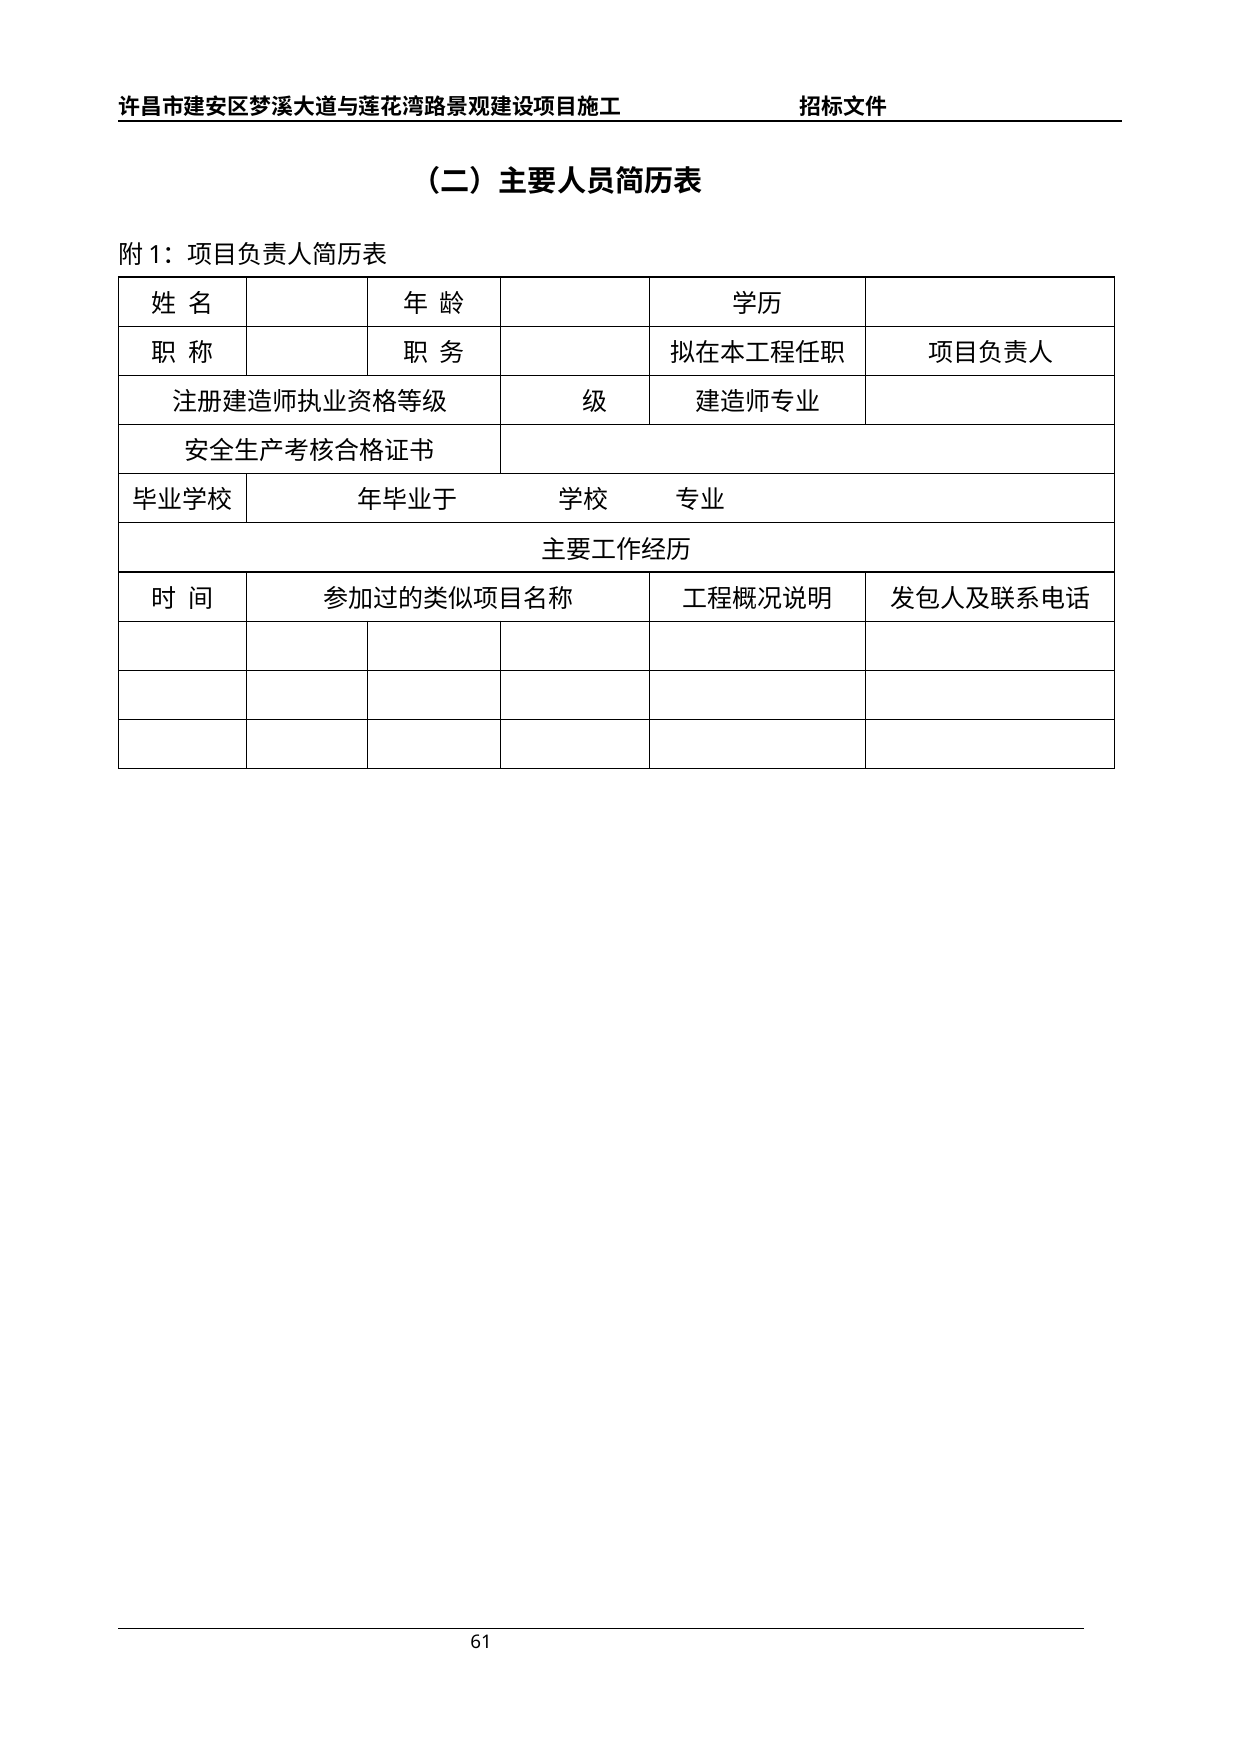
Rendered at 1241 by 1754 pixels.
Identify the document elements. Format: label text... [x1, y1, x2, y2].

table_header 姓 名 [119, 278, 246, 326]
table_cell [119, 622, 246, 670]
table_header [866, 278, 1114, 326]
table_header [247, 278, 367, 326]
table_cell [247, 671, 367, 719]
table_cell [866, 671, 1114, 719]
table_cell 安全生产考核合格证书 [119, 425, 500, 473]
table_cell [119, 671, 246, 719]
table_cell [119, 720, 246, 768]
table_cell 年毕业于 学校 专业 [247, 474, 1114, 522]
table_header [501, 278, 649, 326]
table_cell [650, 622, 865, 670]
table_cell 级 [501, 376, 649, 424]
table_cell 毕业学校 [119, 474, 246, 522]
text （二）主要人员简历表 [118, 155, 1122, 203]
table_cell [368, 622, 500, 670]
table_cell 职 称 [119, 327, 246, 375]
table_cell [368, 720, 500, 768]
table_cell 主要工作经历 [119, 523, 1114, 571]
table_cell [247, 720, 367, 768]
table_cell 时 间 [119, 573, 246, 621]
table_cell 工程概况说明 [650, 573, 865, 621]
table_cell [501, 622, 649, 670]
table_cell [650, 720, 865, 768]
table_cell [866, 720, 1114, 768]
table_cell 拟在本工程任职 [650, 327, 865, 375]
table_header 年 龄 [368, 278, 500, 326]
table_cell [247, 622, 367, 670]
table_cell [501, 671, 649, 719]
table_cell 参加过的类似项目名称 [247, 573, 649, 621]
table_header 学历 [650, 278, 865, 326]
table_cell [368, 671, 500, 719]
table_cell [866, 376, 1114, 424]
table_cell [650, 671, 865, 719]
text 附1：项目负责人简历表 [118, 228, 1122, 276]
table_cell [501, 425, 1114, 473]
table_cell [247, 327, 367, 375]
table_cell 注册建造师执业资格等级 [119, 376, 500, 424]
table_cell 建造师专业 [650, 376, 865, 424]
table_cell [501, 720, 649, 768]
table_cell 项目负责人 [866, 327, 1114, 375]
table_cell [501, 327, 649, 375]
table_cell 职 务 [368, 327, 500, 375]
table_cell 发包人及联系电话 [866, 573, 1114, 621]
table_cell [866, 622, 1114, 670]
